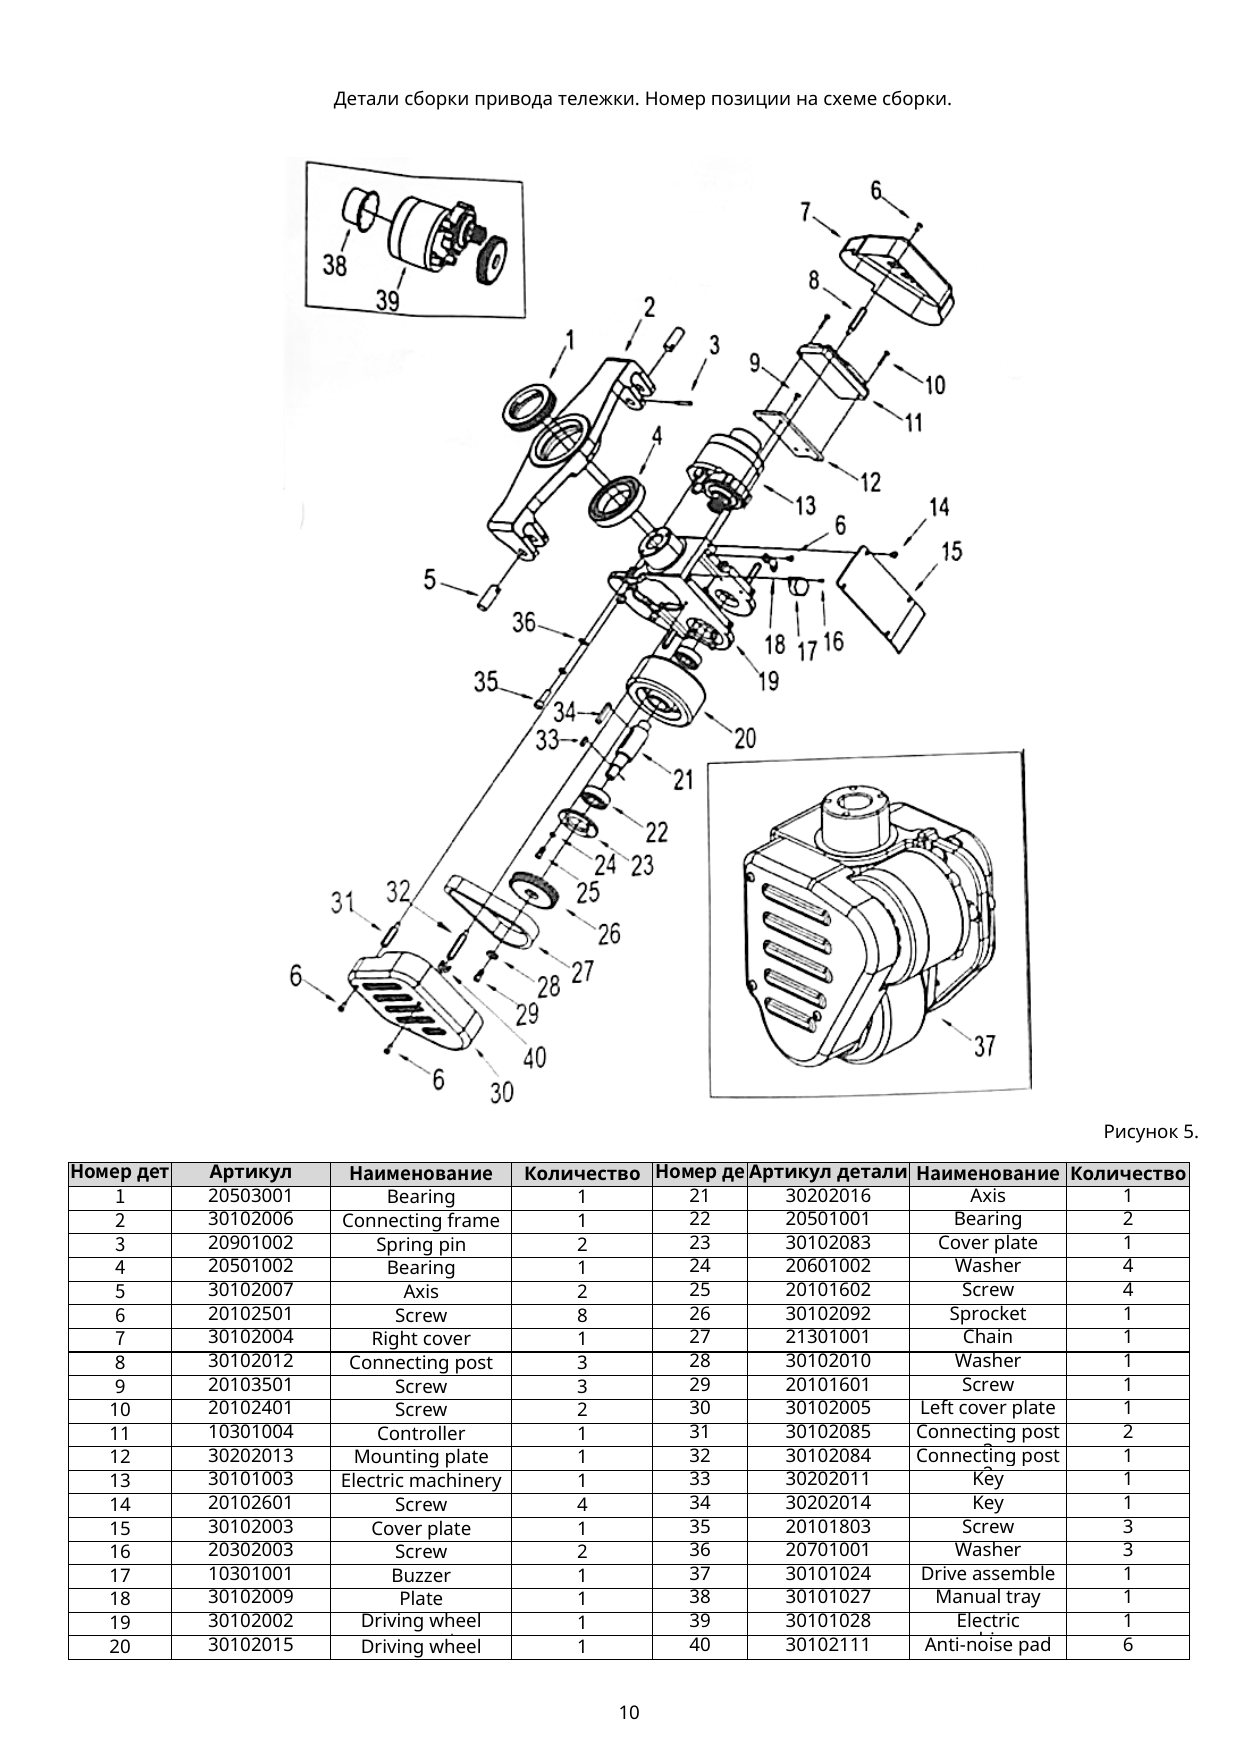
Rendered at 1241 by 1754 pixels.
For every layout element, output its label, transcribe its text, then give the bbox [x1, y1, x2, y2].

table_cell 1 [1067, 1187, 1189, 1209]
table_cell 20101601 [748, 1376, 909, 1399]
table_cell Washer [910, 1353, 1066, 1375]
table_cell Controller [331, 1424, 511, 1446]
table_cell 30102085 [748, 1424, 909, 1446]
table_cell 30102009 [172, 1589, 330, 1612]
table_cell 3 [1067, 1518, 1189, 1541]
table_cell 1 [512, 1589, 652, 1612]
table_cell 1 [512, 1613, 652, 1635]
table_cell 1 [1067, 1329, 1189, 1351]
table_cell 30102015 [172, 1636, 330, 1659]
table_cell 30102007 [172, 1282, 330, 1304]
table_cell Cover plate [910, 1234, 1066, 1257]
table_cell 30101027 [748, 1589, 909, 1612]
table_cell 28 [653, 1353, 747, 1375]
table_cell 2 [512, 1400, 652, 1422]
table_cell 8 [69, 1353, 171, 1375]
table_cell 6 [1067, 1636, 1189, 1659]
table_cell Axis [910, 1187, 1066, 1209]
table_cell 1 [512, 1211, 652, 1233]
table_header Номер детали [653, 1163, 747, 1186]
table_cell Sprocket [910, 1305, 1066, 1328]
table_cell 12 [69, 1447, 171, 1470]
table_cell 1 [1067, 1589, 1189, 1612]
table_cell 37 [653, 1565, 747, 1588]
table_cell 30102005 [748, 1400, 909, 1422]
table_cell 2 [512, 1282, 652, 1304]
table_cell 1 [1067, 1613, 1189, 1635]
table_cell Anti-noise pad [910, 1636, 1066, 1659]
table_cell 2 [512, 1234, 652, 1257]
table_cell 10 [69, 1400, 171, 1422]
text Детали сборки привода тележки. Номер позиции на схеме сборки. [59, 86, 1197, 111]
table_cell 13 [69, 1471, 171, 1493]
table_cell Mounting plate [331, 1447, 511, 1470]
table_cell 34 [653, 1494, 747, 1517]
table_cell 20901002 [172, 1234, 330, 1257]
table_cell 20601002 [748, 1258, 909, 1281]
table_cell 1 [512, 1258, 652, 1281]
table_cell Bearing [331, 1187, 511, 1209]
table_cell Screw [331, 1494, 511, 1517]
table_cell 26 [653, 1305, 747, 1328]
table_cell 30102010 [748, 1353, 909, 1375]
table_header Количество [512, 1163, 652, 1186]
table_cell 29 [653, 1376, 747, 1399]
table_cell 3 [512, 1353, 652, 1375]
table_cell Axis [331, 1282, 511, 1304]
table_cell 1 [1067, 1305, 1189, 1328]
table_header Наименование [910, 1163, 1066, 1186]
table_cell 1 [512, 1565, 652, 1588]
table_cell Driving wheel [331, 1636, 511, 1659]
table_cell 4 [1067, 1282, 1189, 1304]
table_cell 30202014 [748, 1494, 909, 1517]
table_cell Connecting frame [331, 1211, 511, 1233]
table_cell 8 [512, 1305, 652, 1328]
table_cell 20501001 [748, 1211, 909, 1233]
table_cell Key [910, 1494, 1066, 1517]
table_cell Screw [331, 1305, 511, 1328]
table_cell 6 [69, 1305, 171, 1328]
table_cell 3 [69, 1234, 171, 1257]
table_cell 1 [1067, 1234, 1189, 1257]
table_cell 1 [512, 1636, 652, 1659]
table_cell 20101803 [748, 1518, 909, 1541]
table_cell Left cover plate [910, 1400, 1066, 1422]
table_cell 30101024 [748, 1565, 909, 1588]
text Рисунок 5. [59, 1118, 1199, 1144]
table_cell Screw [331, 1376, 511, 1399]
table_cell 4 [512, 1494, 652, 1517]
table_cell 30202016 [748, 1187, 909, 1209]
table_cell Washer [910, 1542, 1066, 1564]
table_cell Manual tray [910, 1589, 1066, 1612]
table_cell 30102003 [172, 1518, 330, 1541]
table_cell 1 [512, 1447, 652, 1470]
table_cell 16 [69, 1542, 171, 1564]
table_cell 30 [653, 1400, 747, 1422]
table_cell 27 [653, 1329, 747, 1351]
table_cell Bearing [910, 1211, 1066, 1233]
table_cell 2 [1067, 1424, 1189, 1446]
table_cell 17 [69, 1565, 171, 1588]
table_cell 1 [512, 1329, 652, 1351]
table_cell 1 [69, 1187, 171, 1209]
table_cell 18 [69, 1589, 171, 1612]
table_header Артикул детали [748, 1163, 909, 1186]
table_cell 20101602 [748, 1282, 909, 1304]
table_header Количество [1067, 1163, 1189, 1186]
table_cell 30102092 [748, 1305, 909, 1328]
table_cell Key [910, 1471, 1066, 1493]
table_cell 1 [1067, 1353, 1189, 1375]
table_cell Chain [910, 1329, 1066, 1351]
table_cell Plate [331, 1589, 511, 1612]
table_cell 30102084 [748, 1447, 909, 1470]
table_cell 36 [653, 1542, 747, 1564]
table_cell 20102601 [172, 1494, 330, 1517]
table_cell Drive assemble [910, 1565, 1066, 1588]
table_cell 15 [69, 1518, 171, 1541]
table_cell Spring pin [331, 1234, 511, 1257]
table_header Номер детали [69, 1163, 171, 1186]
table_cell Buzzer [331, 1565, 511, 1588]
table_cell 3 [1067, 1542, 1189, 1564]
table_cell 5 [69, 1282, 171, 1304]
table_cell 9 [69, 1376, 171, 1399]
table_cell 20302003 [172, 1542, 330, 1564]
table_cell Screw [910, 1376, 1066, 1399]
table_cell 30102083 [748, 1234, 909, 1257]
table_cell 1 [512, 1518, 652, 1541]
table_cell 10301004 [172, 1424, 330, 1446]
table_cell 20 [69, 1636, 171, 1659]
table_cell 33 [653, 1471, 747, 1493]
table_cell 30102004 [172, 1329, 330, 1351]
table_cell Screw [331, 1542, 511, 1564]
table_cell Right cover [331, 1329, 511, 1351]
table_header Артикул детали [172, 1163, 330, 1186]
table_cell 30102002 [172, 1613, 330, 1635]
table_cell 2 [69, 1211, 171, 1233]
table_cell 14 [69, 1494, 171, 1517]
table_header Наименование [331, 1163, 511, 1186]
table_cell Screw [910, 1518, 1066, 1541]
table_cell 30102006 [172, 1211, 330, 1233]
table_cell 1 [1067, 1494, 1189, 1517]
table_cell Connecting post 2 [910, 1447, 1066, 1470]
table_cell 23 [653, 1234, 747, 1257]
table_cell 4 [69, 1258, 171, 1281]
table_cell Electric machinery [331, 1471, 511, 1493]
table_cell 30202011 [748, 1471, 909, 1493]
table_cell 30102012 [172, 1353, 330, 1375]
table_cell 11 [69, 1424, 171, 1446]
table_cell Bearing [331, 1258, 511, 1281]
table_cell 1 [1067, 1400, 1189, 1422]
table_cell 2 [1067, 1211, 1189, 1233]
table_cell 20701001 [748, 1542, 909, 1564]
table_cell 1 [1067, 1565, 1189, 1588]
table_cell 32 [653, 1447, 747, 1470]
table_cell 20501002 [172, 1258, 330, 1281]
table_cell 1 [1067, 1471, 1189, 1493]
table_cell 10301001 [172, 1565, 330, 1588]
table_cell 22 [653, 1211, 747, 1233]
table_cell 25 [653, 1282, 747, 1304]
table_cell 20503001 [172, 1187, 330, 1209]
table_cell 39 [653, 1613, 747, 1635]
table_cell 1 [512, 1471, 652, 1493]
table_cell 20102501 [172, 1305, 330, 1328]
table_cell 1 [512, 1187, 652, 1209]
table_cell Driving wheel support [331, 1613, 511, 1635]
table_cell 21301001 [748, 1329, 909, 1351]
table_cell Cover plate [331, 1518, 511, 1541]
table_cell 2 [512, 1542, 652, 1564]
table_cell 1 [1067, 1376, 1189, 1399]
table_cell 35 [653, 1518, 747, 1541]
table_cell 1 [512, 1424, 652, 1446]
table_cell 7 [69, 1329, 171, 1351]
table_cell 3 [512, 1376, 652, 1399]
table_cell 20103501 [172, 1376, 330, 1399]
table_cell Screw [331, 1400, 511, 1422]
table_cell 30202013 [172, 1447, 330, 1470]
table_cell 30102111 [748, 1636, 909, 1659]
table_cell 40 [653, 1636, 747, 1659]
table_cell 19 [69, 1613, 171, 1635]
table_cell 38 [653, 1589, 747, 1612]
table_cell 24 [653, 1258, 747, 1281]
table_cell Connecting post 3 [910, 1424, 1066, 1446]
table_cell 4 [1067, 1258, 1189, 1281]
table_cell Electric machinery [910, 1613, 1066, 1635]
table_cell Connecting post [331, 1353, 511, 1375]
table_cell 30101003 [172, 1471, 330, 1493]
table_cell Screw [910, 1282, 1066, 1304]
table_cell 1 [1067, 1447, 1189, 1470]
table_cell 31 [653, 1424, 747, 1446]
table_cell Washer [910, 1258, 1066, 1281]
table_cell 20102401 [172, 1400, 330, 1422]
table_cell 30101028 [748, 1613, 909, 1635]
table_cell 21 [653, 1187, 747, 1209]
